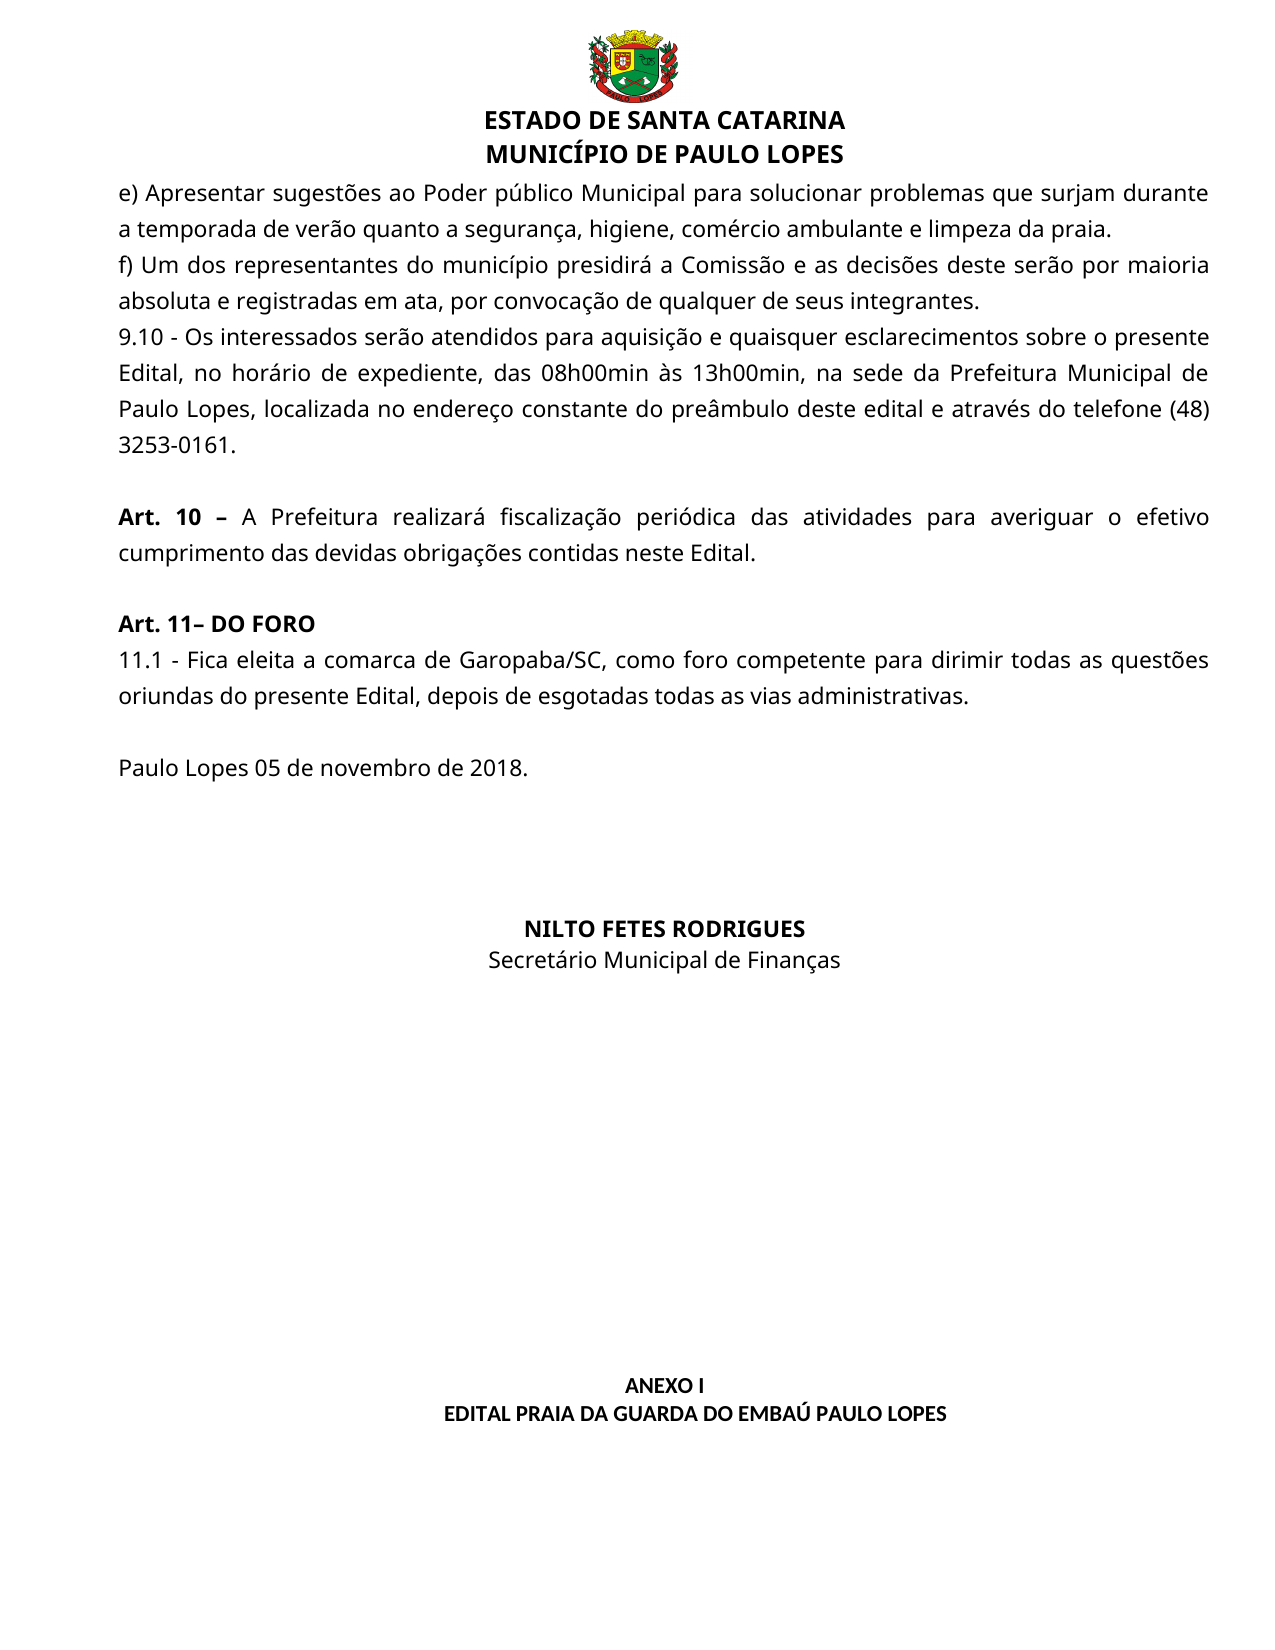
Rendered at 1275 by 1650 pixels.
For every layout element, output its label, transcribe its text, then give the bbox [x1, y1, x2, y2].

text f) Um dos representantes do município presidirá a Comissão e as decisões deste serão por maioria absoluta e registradas em ata, por convocação de qualquer de seus integrantes. [118, 249, 1211, 316]
picture [588, 30, 694, 103]
subtitle EDITAL PRAIA DA GUARDA DO EMBAÚ PAULO LOPES [181, 1399, 1211, 1427]
text Secretário Municipal de Finanças [118, 944, 1211, 976]
text 11.1 - Fica eleita a comarca de Garopaba/SC, como foro competente para dirimir todas as questões oriundas do presente Edital, depois de esgotadas todas as vias administrativas. [118, 644, 1211, 712]
text Art. 11– DO FORO [118, 608, 1211, 640]
text e) Apresentar sugestões ao Poder público Municipal para solucionar problemas que surjam durante a temporada de verão quanto a segurança, higiene, comércio ambulante e limpeza da praia. [118, 177, 1211, 244]
text 9.10 - Os interessados serão atendidos para aquisição e quaisquer esclarecimentos sobre o presente Edital, no horário de expediente, das 08h00min às 13h00min, na sede da Prefeitura Municipal de Paulo Lopes, localizada no endereço constante do preâmbulo deste edital e através do telefone (48) 3253-0161. [118, 321, 1211, 460]
text Paulo Lopes 05 de novembro de 2018. [118, 752, 1211, 783]
subtitle ANEXO I [118, 1371, 1211, 1399]
text Art. 10 – A Prefeitura realizará fiscalização periódica das atividades para averiguar o efetivo cumprimento das devidas obrigações contidas neste Edital. [118, 501, 1211, 568]
text NILTO FETES RODRIGUES [118, 913, 1211, 944]
